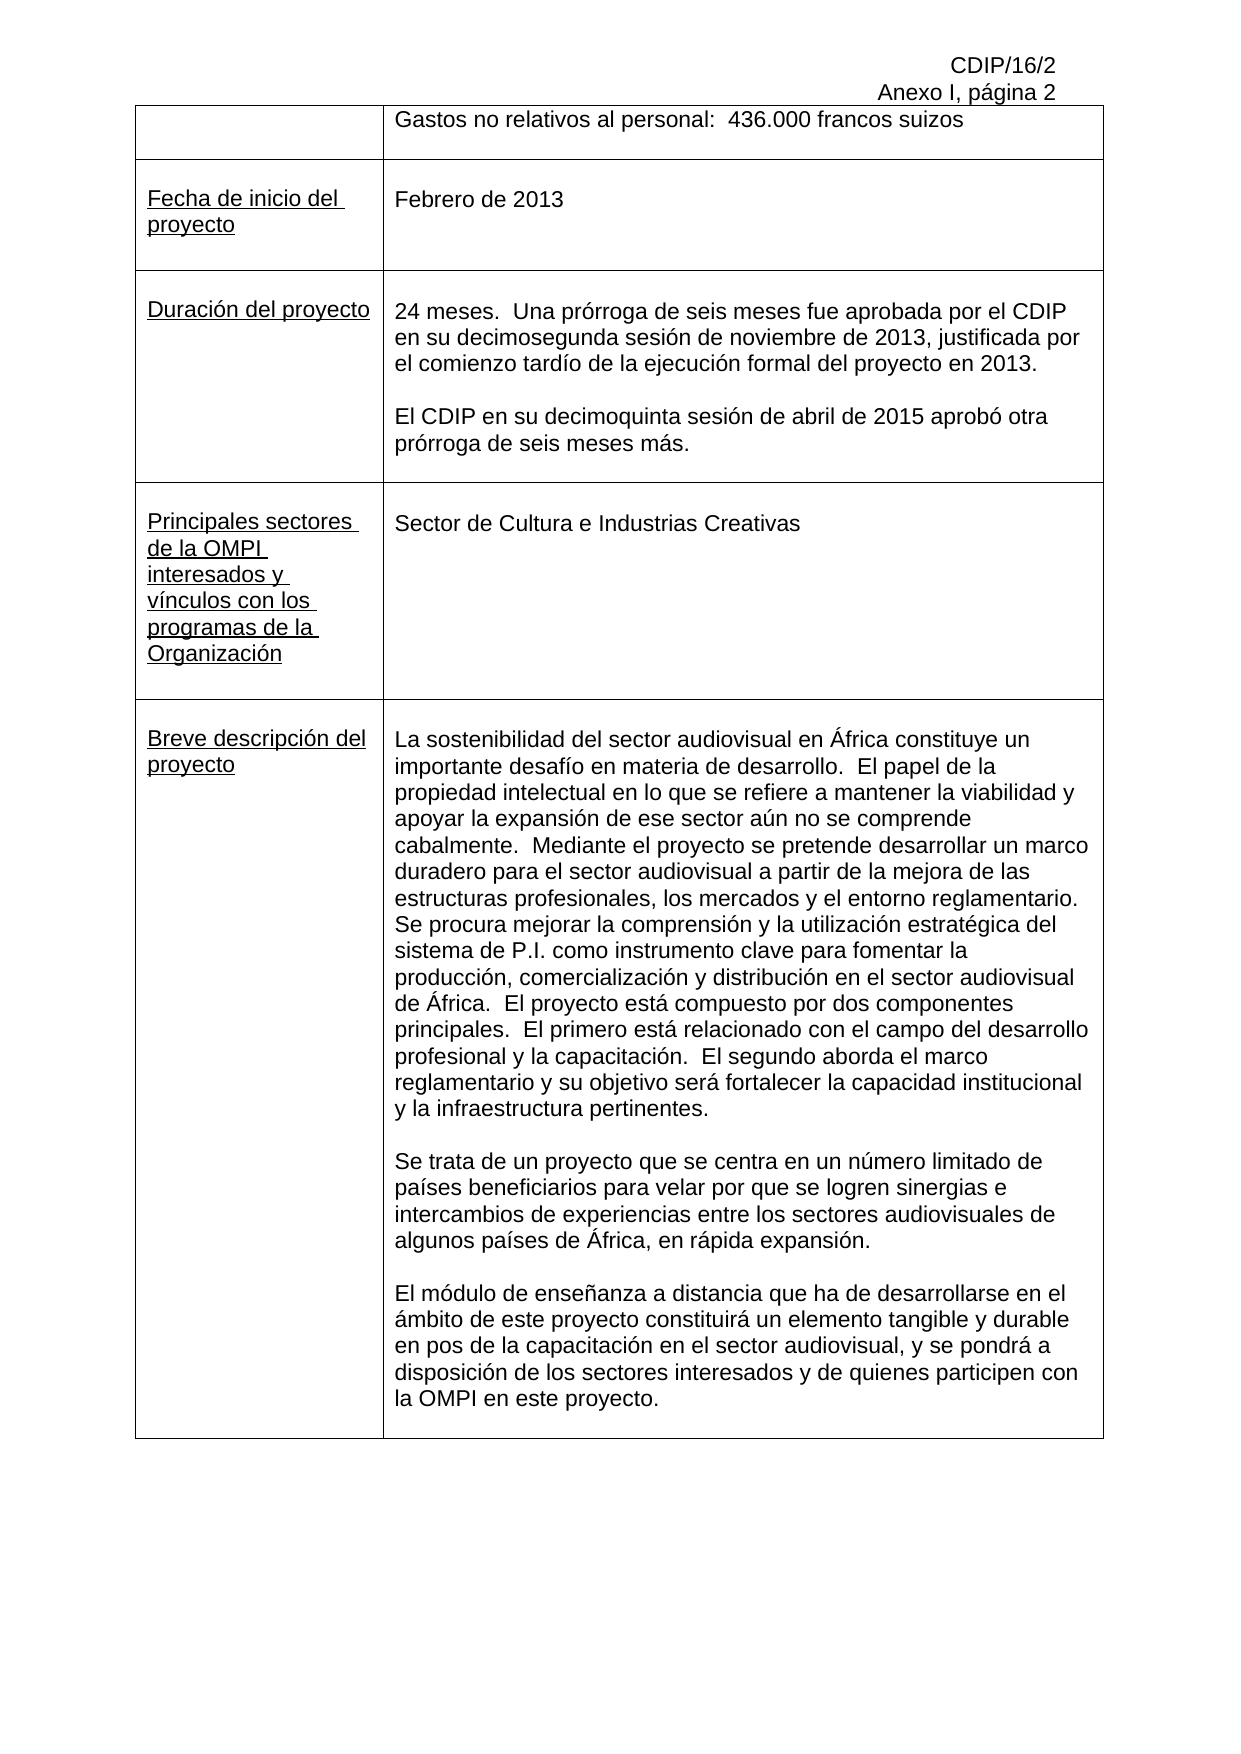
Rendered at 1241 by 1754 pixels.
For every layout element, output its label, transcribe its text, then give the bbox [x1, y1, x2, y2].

table_cell Fecha de inicio del proyecto [136, 160, 383, 270]
table_cell Sector de Cultura e Industrias Creativas [384, 483, 1103, 699]
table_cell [384, 106, 1103, 159]
table_cell 24 meses. Una prórroga de seis meses fue aprobada por el CDIP en su decimosegunda sesión de noviembre de 2013, justificada por el comienzo tardío de la ejecución formal del proyecto en 2013. El CDIP en su decimoquinta sesión de abril de 2015 aprobó otra prórroga de seis meses más. [384, 271, 1103, 482]
table_cell La sostenibilidad del sector audiovisual en África constituye un importante desafío en materia de desarrollo. El papel de la propiedad intelectual en lo que se refiere a mantener la viabilidad y apoyar la expansión de ese sector aún no se comprende cabalmente. Mediante el proyecto se pretende desarrollar un marco duradero para el sector audiovisual a partir de la mejora de las estructuras profesionales, los mercados y el entorno reglamentario. Se procura mejorar la comprensión y la utilización estratégica del sistema de P.I. como instrumento clave para fomentar la producción, comercialización y distribución en el sector audiovisual de África. El proyecto está compuesto por dos componentes principales. El primero está relacionado con el campo del desarrollo profesional y la capacitación. El segundo aborda el marco reglamentario y su objetivo será fortalecer la capacidad institucional y la infraestructura pertinentes. Se trata de un proyecto que se centra en un número limitado de países beneficiarios para velar por que se logren sinergias e intercambios de experiencias entre los sectores audiovisuales de algunos países de África, en rápida expansión. El módulo de enseñanza a distancia que ha de desarrollarse en el ámbito de este proyecto constituirá un elemento tangible y durable en pos de la capacitación en el sector audiovisual, y se pondrá a disposición de los sectores interesados y de quienes participen con la OMPI en este proyecto. [384, 700, 1103, 1438]
table_cell Breve descripción del proyecto [136, 700, 383, 1438]
table_cell Duración del proyecto [136, 271, 383, 482]
table_cell Febrero de 2013 [384, 160, 1103, 270]
table_cell Principales sectores de la OMPI interesados y vínculos con los programas de la Organización [136, 483, 383, 699]
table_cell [136, 106, 383, 159]
